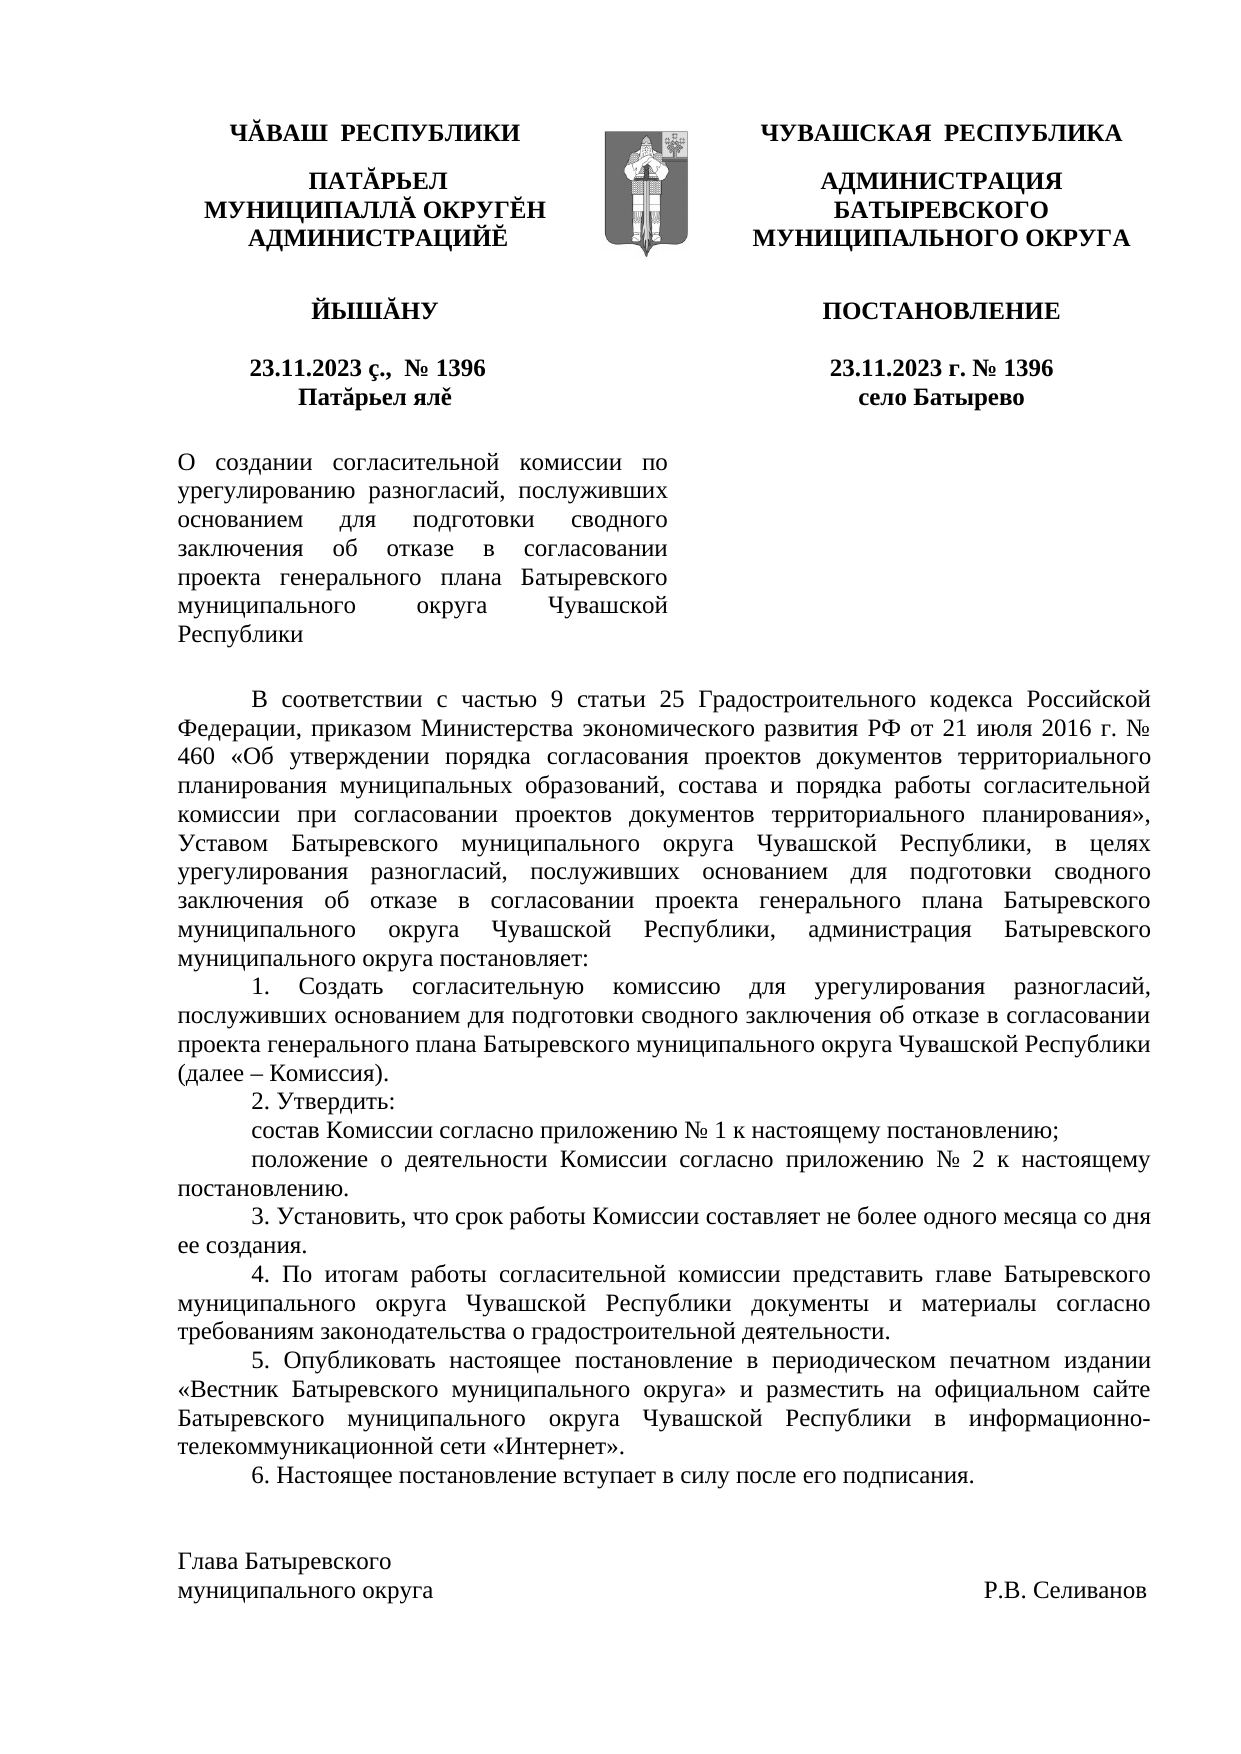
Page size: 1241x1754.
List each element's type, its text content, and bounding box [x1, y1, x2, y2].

text 5. Опубликовать настоящее постановление в периодическом печатном издании «Вестник Батыревского муниципального округа» и разместить на официальном сайте Батыревского муниципального округа Чувашской Республики в информационно-телекоммуникационной сети «Интернет». [177, 1345, 1152, 1460]
table_header [573, 118, 720, 411]
text 1. Создать согласительную комиссию для урегулирования разногласий, послуживших основанием для подготовки сводного заключения об отказе в согласовании проекта генерального плана Батыревского муниципального округа Чувашской Республики (далее – Комиссия). [177, 971, 1152, 1086]
table_cell ПОСТАНОВЛЕНИЕ 23.11.2023 г. № 1396 село Батырево [720, 296, 1163, 411]
text муниципального округа Р.В. Селиванов [177, 1575, 1152, 1604]
text Глава Батыревского [177, 1546, 1152, 1575]
table_header ЧУВАШСКАЯ РЕСПУБЛИКА АДМИНИСТРАЦИЯ БАТЫРЕВСКОГО МУНИЦИПАЛЬНОГО ОКРУГА [720, 118, 1163, 296]
table_cell ЙЫШĂНУ 23.11.2023 ç., № 1396 Патăрьел ялě [177, 296, 572, 411]
text 4. По итогам работы согласительной комиссии представить главе Батыревского муниципального округа Чувашской Республики документы и материалы согласно требованиям законодательства о градостроительной деятельности. [177, 1259, 1152, 1345]
text 2. Утвердить: [177, 1086, 1152, 1115]
text положение о деятельности Комиссии согласно приложению № 2 к настоящему постановлению. [177, 1144, 1152, 1201]
text 3. Установить, что срок работы Комиссии составляет не более одного месяца со дня ее создания. [177, 1201, 1152, 1259]
text 6. Настоящее постановление вступает в силу после его подписания. [177, 1460, 1152, 1489]
text состав Комиссии согласно приложению № 1 к настоящему постановлению; [177, 1115, 1152, 1144]
text В соответствии с частью 9 статьи 25 Градостроительного кодекса Российской Федерации, приказом Министерства экономического развития РФ от 21 июля 2016 г. № 460 «Об утверждении порядка согласования проектов документов территориального планирования муниципальных образований, состава и порядка работы согласительной комиссии при согласовании проектов документов территориального планирования», Уставом Батыревского муниципального округа Чувашской Республики, в целях урегулирования разногласий, послуживших основанием для подготовки сводного заключения об отказе в согласовании проекта генерального плана Батыревского муниципального округа Чувашской Республики, администрация Батыревского муниципального округа постановляет: [177, 684, 1152, 971]
table_header ЧĂВАШ РЕСПУБЛИКИ ПАТĂРЬЕЛ МУНИЦИПАЛЛĂ ОКРУГĔН АДМИНИСТРАЦИЙĔ [177, 118, 572, 296]
table_header О создании согласительной комиссии по урегулированию разногласий, послуживших основанием для подготовки сводного заключения об отказе в согласовании проекта генерального плана Батыревского муниципального округа Чувашской Республики [166, 447, 679, 683]
